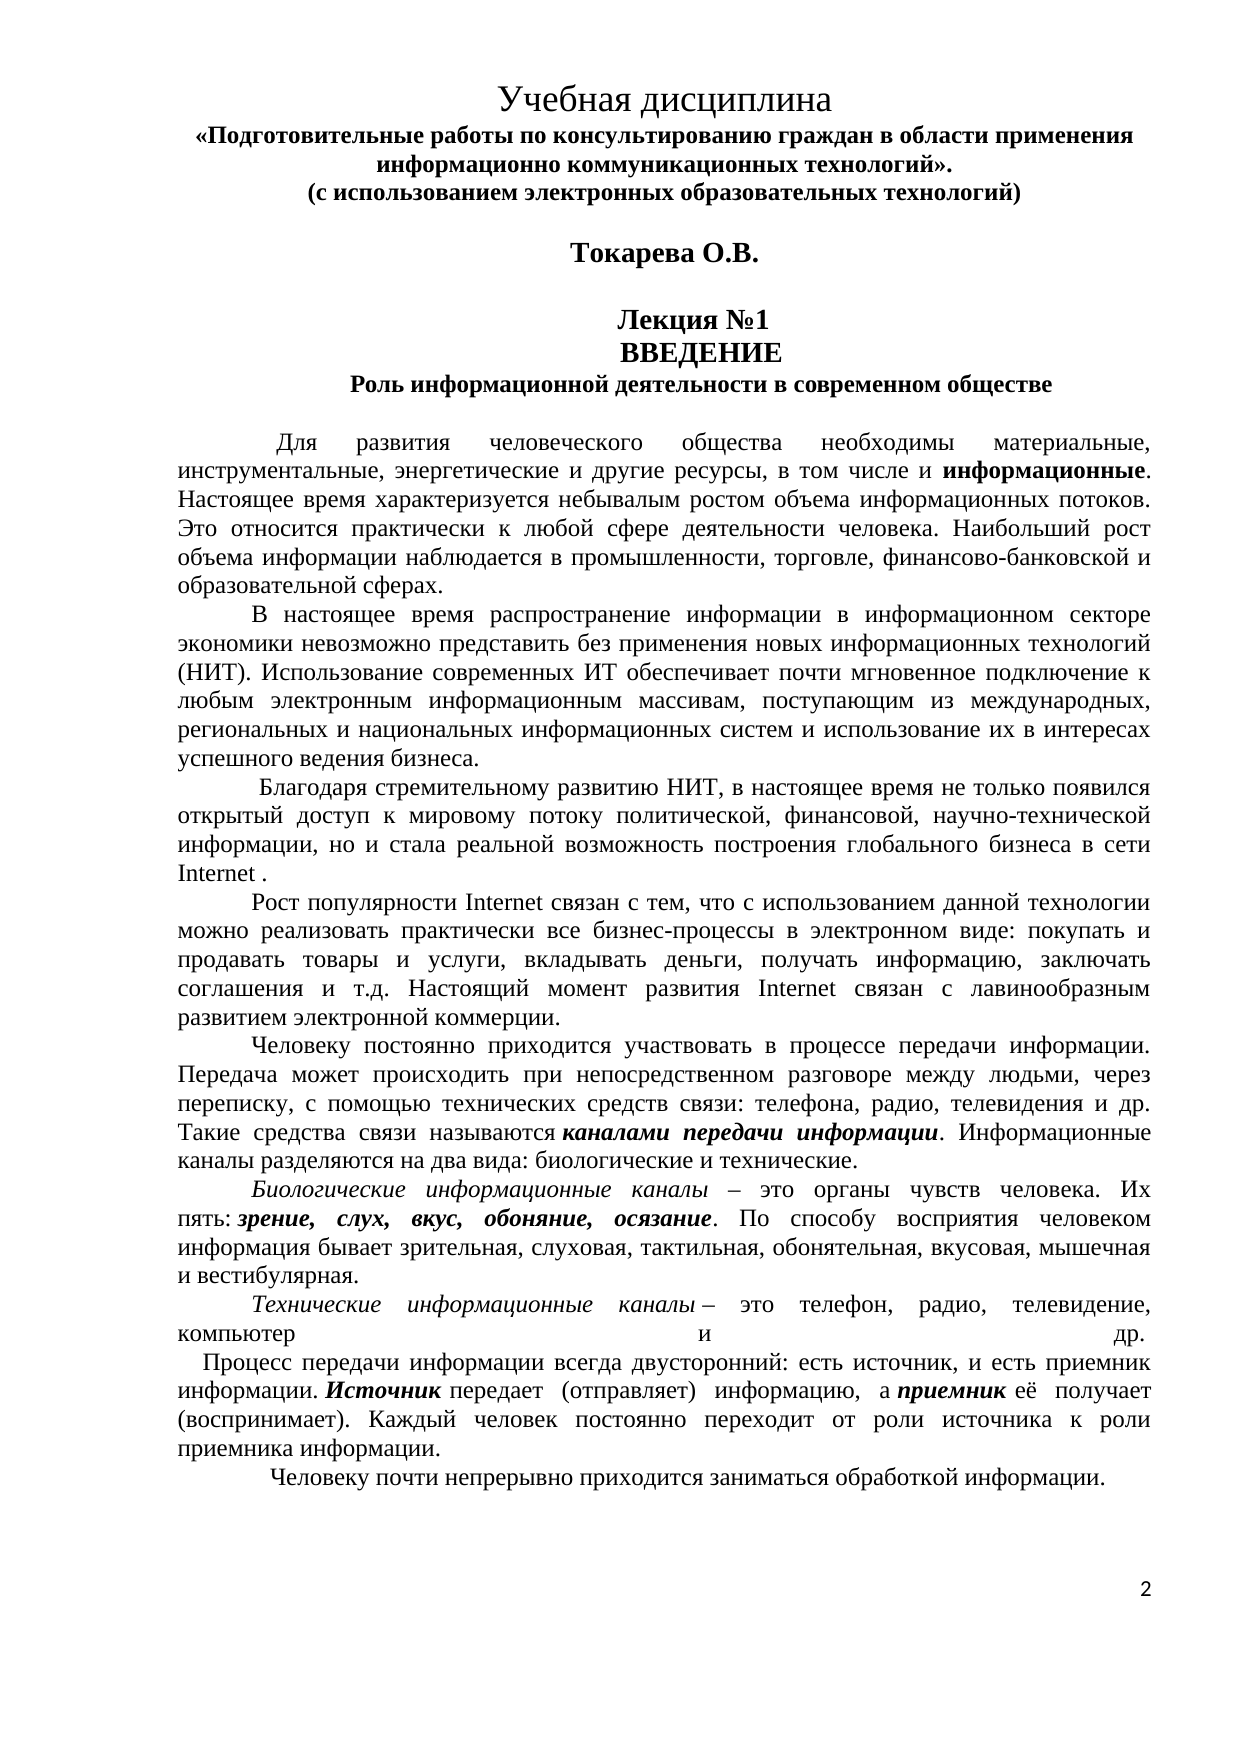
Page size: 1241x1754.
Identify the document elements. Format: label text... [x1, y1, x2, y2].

text Роль информационной деятельности в современном обществе [177, 369, 1152, 398]
text Человеку почти непрерывно приходится заниматься обработкой информации. [177, 1462, 1152, 1490]
text Рост популярности Internet связан с тем, что с использованием данной технологии можно реализовать практически все бизнес-процессы в электронном виде: покупать и продавать товары и услуги, вкладывать деньги, получать информацию, заключать соглашения и т.д. Настоящий момент развития Internet связан с лавинообразным развитием электронной коммерции. [177, 887, 1152, 1030]
text Токарева О.В. [177, 235, 1152, 268]
text «Подготовительные работы по консультированию граждан в области применения информационно коммуникационных технологий». [177, 120, 1152, 177]
text Технические информационные каналы – это телефон, радио, телевидение, компьютер и др. Процесс передачи информации всегда двусторонний: есть источник, и есть приемник информации. Источник передает (отправляет) информацию, а приемник её получает (воспринимает). Каждый человек постоянно переходит от роли источника к роли приемника информации. [177, 1289, 1152, 1462]
text Биологические информационные каналы – это органы чувств человека. Их пять: зрение, слух, вкус, обоняние, осязание. По способу восприятия человеком информация бывает зрительная, слуховая, тактильная, обонятельная, вкусовая, мышечная и вестибулярная. [177, 1174, 1152, 1289]
text Благодаря стремительному развитию НИТ, в настоящее время не только появился открытый доступ к мировому потоку политической, финансовой, научно-технической информации, но и стала реальной возможность построения глобального бизнеса в сети Internet . [177, 772, 1152, 887]
text Учебная дисциплина [177, 77, 1152, 120]
text Лекция №1 [177, 302, 1152, 336]
text В настоящее время распространение информации в информационном секторе экономики невозможно представить без применения новых информационных технологий (НИТ). Использование современных ИТ обеспечивает почти мгновенное подключение к любым электронным информационным массивам, поступающим из международных, региональных и национальных информационных систем и использование их в интересах успешного ведения бизнеса. [177, 599, 1152, 772]
text Введение [177, 336, 1152, 369]
text Для развития человеческого общества необходимы материальные, инструментальные, энергетические и другие ресурсы, в том числе и информационные. Настоящее время характеризуется небывалым ростом объема информационных потоков. Это относится практически к любой сфере деятельности человека. Наибольший рост объема информации наблюдается в промышленности, торговле, финансово-банковской и образовательной сферах. [177, 427, 1152, 599]
text (с использованием электронных образовательных технологий) [177, 177, 1152, 206]
text Человеку постоянно приходится участвовать в процессе передачи информации. Передача может происходить при непосредственном разговоре между людьми, через переписку, с помощью технических средств связи: телефона, радио, телевидения и др. Такие средства связи называются каналами передачи информации. Информационные каналы разделяются на два вида: биологические и технические. [177, 1030, 1152, 1174]
